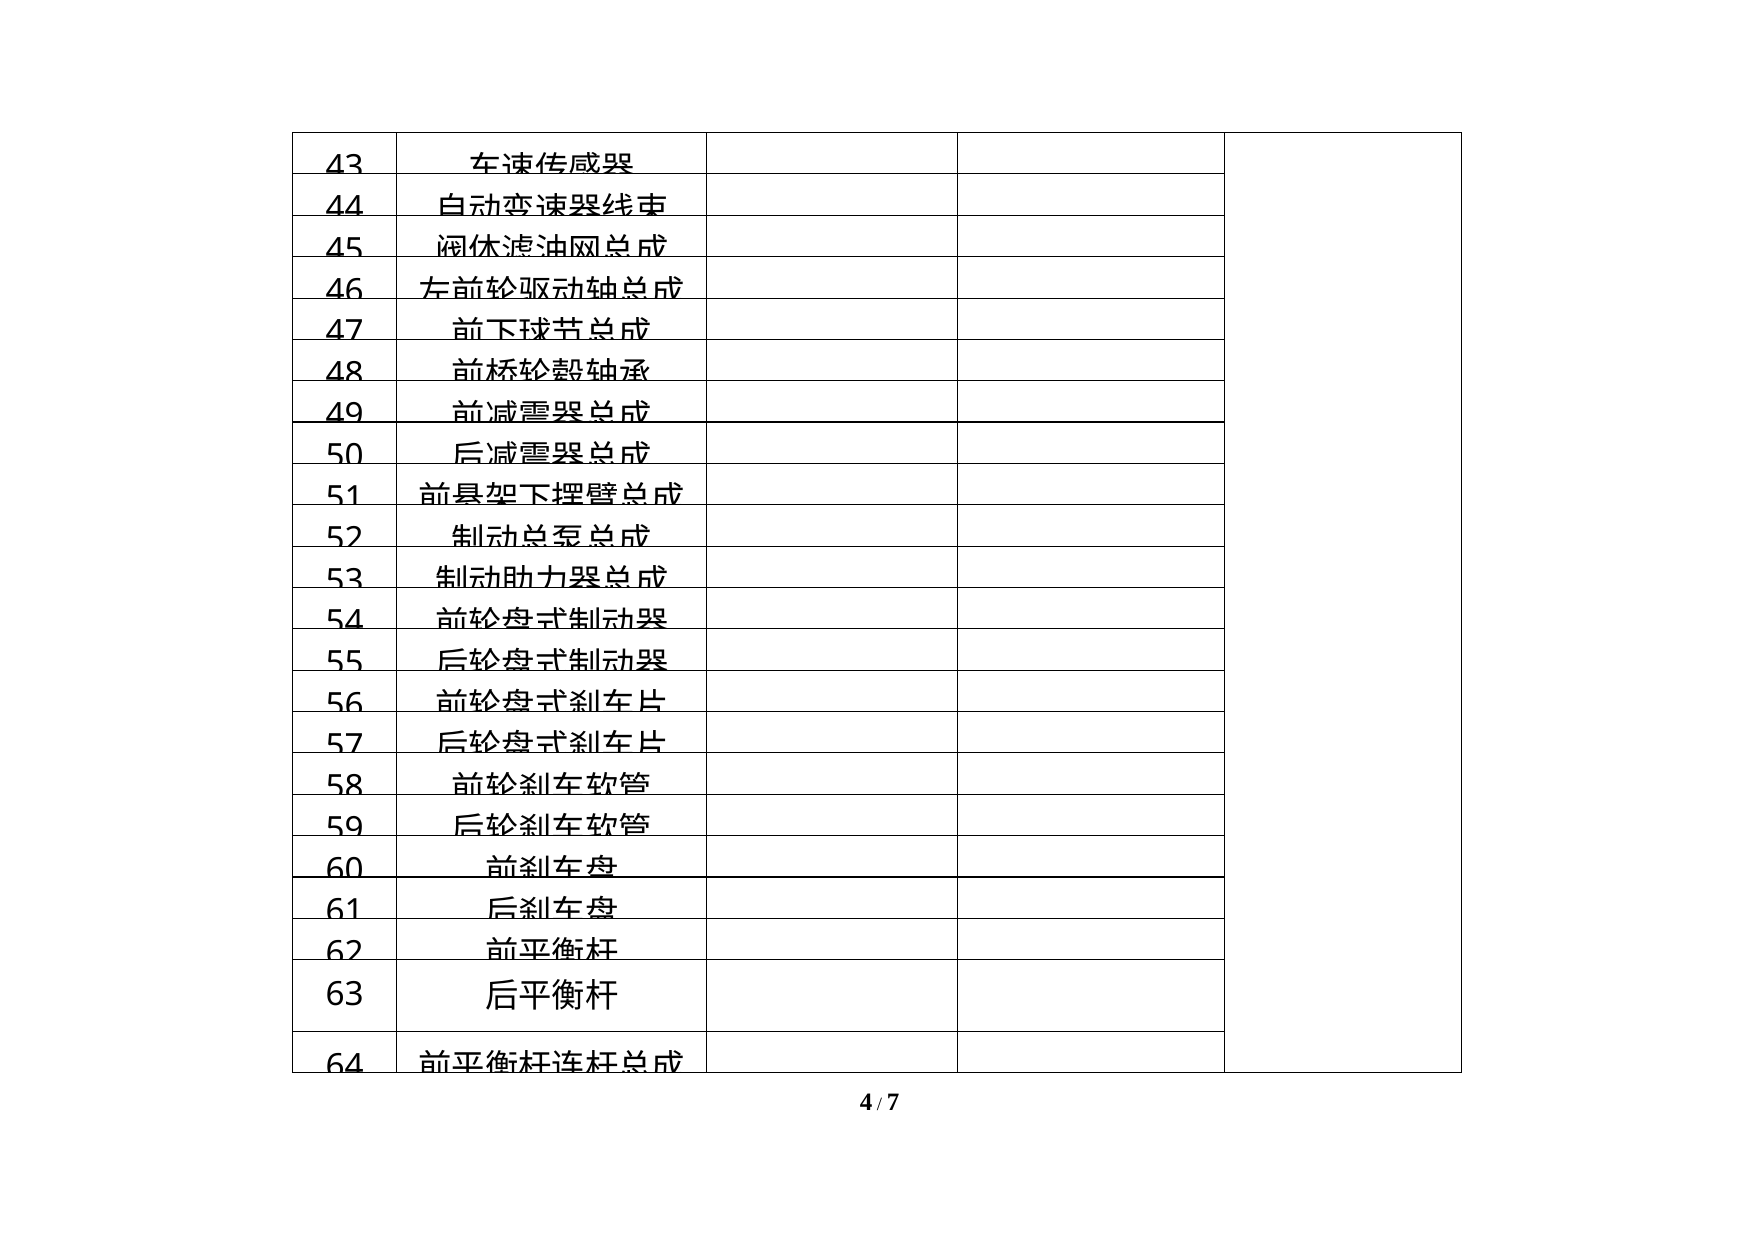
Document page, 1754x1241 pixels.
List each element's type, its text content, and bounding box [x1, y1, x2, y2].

table_cell 53 [293, 547, 396, 587]
table_cell [707, 878, 957, 918]
table_cell 前轮盘式刹车片 [397, 671, 706, 711]
table_cell [707, 588, 957, 628]
table_cell 50 [293, 423, 396, 463]
table_cell [707, 299, 957, 339]
table_cell 51 [293, 464, 396, 504]
table_cell 62 [293, 919, 396, 959]
table_cell [958, 505, 1224, 546]
table_cell [958, 919, 1224, 959]
table_cell 阀体滤油网总成 [397, 216, 706, 256]
table_cell 后轮盘式刹车片 [397, 712, 706, 752]
table_cell [707, 464, 957, 504]
table_cell 44 [293, 174, 396, 215]
table_cell [958, 836, 1224, 876]
table_cell [707, 174, 957, 215]
table_cell 58 [293, 753, 396, 794]
table_cell 前轮盘式制动器 [397, 588, 706, 628]
table_cell [958, 257, 1224, 297]
table_cell 61 [293, 878, 396, 918]
table_cell [958, 712, 1224, 752]
table_cell [707, 671, 957, 711]
table_cell [958, 629, 1224, 669]
table_cell 54 [293, 588, 396, 628]
table_cell [958, 423, 1224, 463]
table_cell 46 [293, 257, 396, 297]
table_cell [707, 712, 957, 752]
table_cell [707, 505, 957, 546]
table_cell 48 [293, 340, 396, 380]
table_cell 47 [293, 299, 396, 339]
table_cell [707, 795, 957, 835]
table_cell [707, 216, 957, 256]
table_cell 前平衡杆 [397, 919, 706, 959]
table_cell 前平衡杆连杆总成 [397, 1032, 706, 1072]
table_cell [707, 1032, 957, 1072]
table_cell [958, 340, 1224, 380]
table_cell 57 [293, 712, 396, 752]
table_cell [707, 257, 957, 297]
table_cell 49 [293, 381, 396, 421]
table_cell 自动变速器线束 [397, 174, 706, 215]
table_cell 60 [293, 836, 396, 876]
table_cell [958, 878, 1224, 918]
table_cell 后减震器总成 [397, 423, 706, 463]
table_cell [958, 960, 1224, 1031]
table_cell [958, 216, 1224, 256]
table_cell 63 [293, 960, 396, 1031]
table_cell 56 [293, 671, 396, 711]
table_cell 左前轮驱动轴总成 [397, 257, 706, 297]
table_cell [707, 423, 957, 463]
table_cell 前悬架下摆臂总成 [397, 464, 706, 504]
table_cell [707, 547, 957, 587]
table_cell [958, 795, 1224, 835]
table_cell [958, 588, 1224, 628]
table_cell [707, 919, 957, 959]
table_cell 制动总泵总成 [397, 505, 706, 546]
table_cell [707, 381, 957, 421]
table_cell [958, 381, 1224, 421]
table_cell 前刹车盘 [397, 836, 706, 876]
table_cell [958, 1032, 1224, 1072]
table_cell [958, 671, 1224, 711]
table_cell [707, 836, 957, 876]
table_cell [707, 960, 957, 1031]
table_cell 前减震器总成 [397, 381, 706, 421]
table_cell [707, 133, 957, 173]
table_cell [958, 547, 1224, 587]
table_cell 52 [293, 505, 396, 546]
table_cell 59 [293, 795, 396, 835]
table_cell [707, 340, 957, 380]
table_cell 43 [293, 133, 396, 173]
table_cell 后轮刹车软管 [397, 795, 706, 835]
table_cell 车速传感器 [397, 133, 706, 173]
table_cell 后刹车盘 [397, 878, 706, 918]
table_cell 45 [293, 216, 396, 256]
table_cell 前桥轮毂轴承 [397, 340, 706, 380]
table_cell 制动助力器总成 [397, 547, 706, 587]
table_cell [958, 133, 1224, 173]
table_cell [707, 629, 957, 669]
table_cell 后平衡杆 [397, 960, 706, 1031]
table_cell 前轮刹车软管 [397, 753, 706, 794]
table_cell 前下球节总成 [397, 299, 706, 339]
table_cell 后轮盘式制动器 [397, 629, 706, 669]
table_cell [958, 464, 1224, 504]
table_cell [958, 174, 1224, 215]
table_cell [958, 753, 1224, 794]
table_cell [707, 753, 957, 794]
table_cell 55 [293, 629, 396, 669]
table_cell 64 [293, 1032, 396, 1072]
table_cell [958, 299, 1224, 339]
